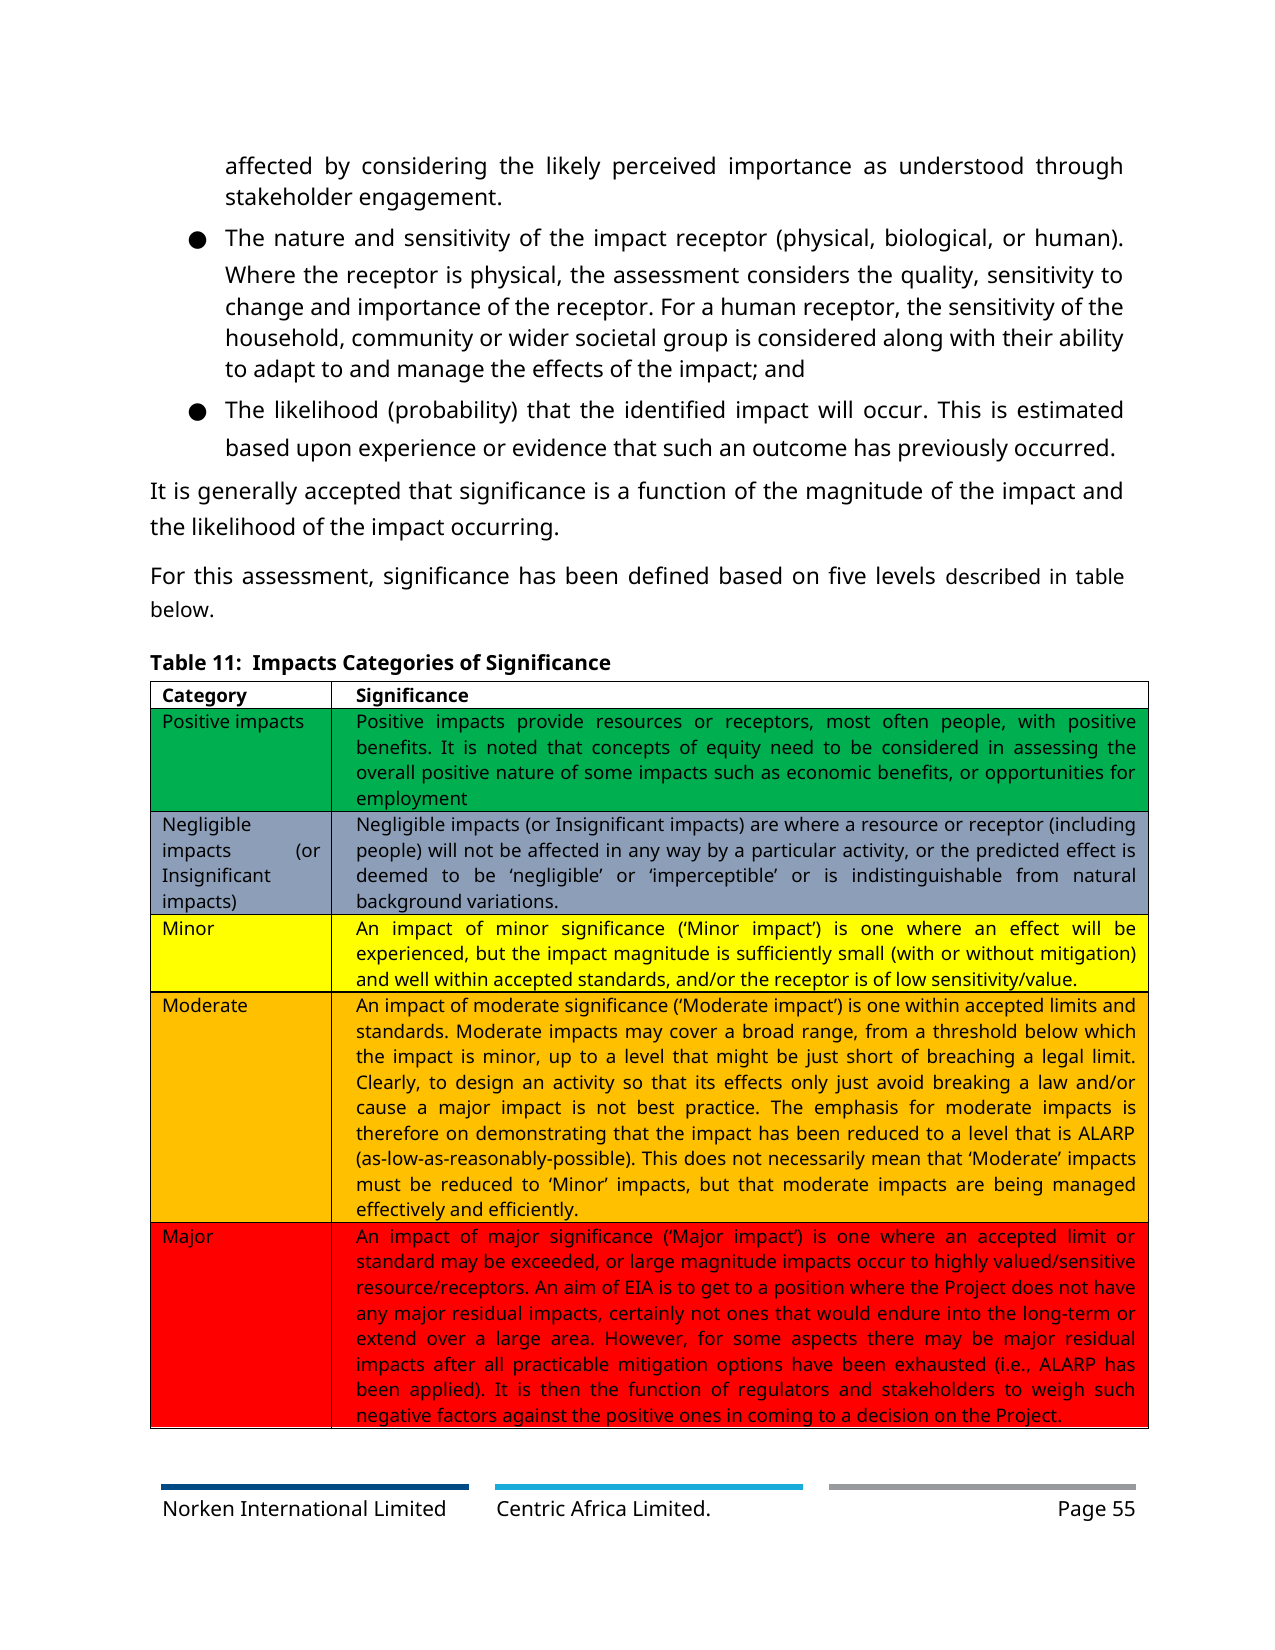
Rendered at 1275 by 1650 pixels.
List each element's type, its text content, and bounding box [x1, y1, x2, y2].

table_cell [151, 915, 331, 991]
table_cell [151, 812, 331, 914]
list The likelihood (probability) that the identified impact will occur. This is estimated based upon experience or evidence that such an outcome has previously occurred. [187, 384, 1125, 463]
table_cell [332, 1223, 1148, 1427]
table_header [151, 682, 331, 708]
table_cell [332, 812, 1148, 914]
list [187, 150, 1125, 212]
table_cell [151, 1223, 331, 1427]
text For this assessment, significance has been defined based on five levels described in table below. [150, 559, 1125, 623]
list The nature and sensitivity of the impact receptor (physical, biological, or human). Where the receptor is physical, the assessment considers the quality, sensitivity to change and importance of the receptor. For a human receptor, the sensitivity of the household, community or wider societal group is considered along with their ability to adapt to and manage the effects of the impact; and [187, 212, 1125, 384]
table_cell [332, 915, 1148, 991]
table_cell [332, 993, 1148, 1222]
text It is generally accepted that significance is a function of the magnitude of the impact and the likelihood of the impact occurring. [150, 475, 1125, 542]
subtitle Table 11: Impacts Categories of Significance [150, 648, 1125, 677]
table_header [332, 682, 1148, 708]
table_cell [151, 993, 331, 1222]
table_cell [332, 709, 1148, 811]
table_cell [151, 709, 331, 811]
